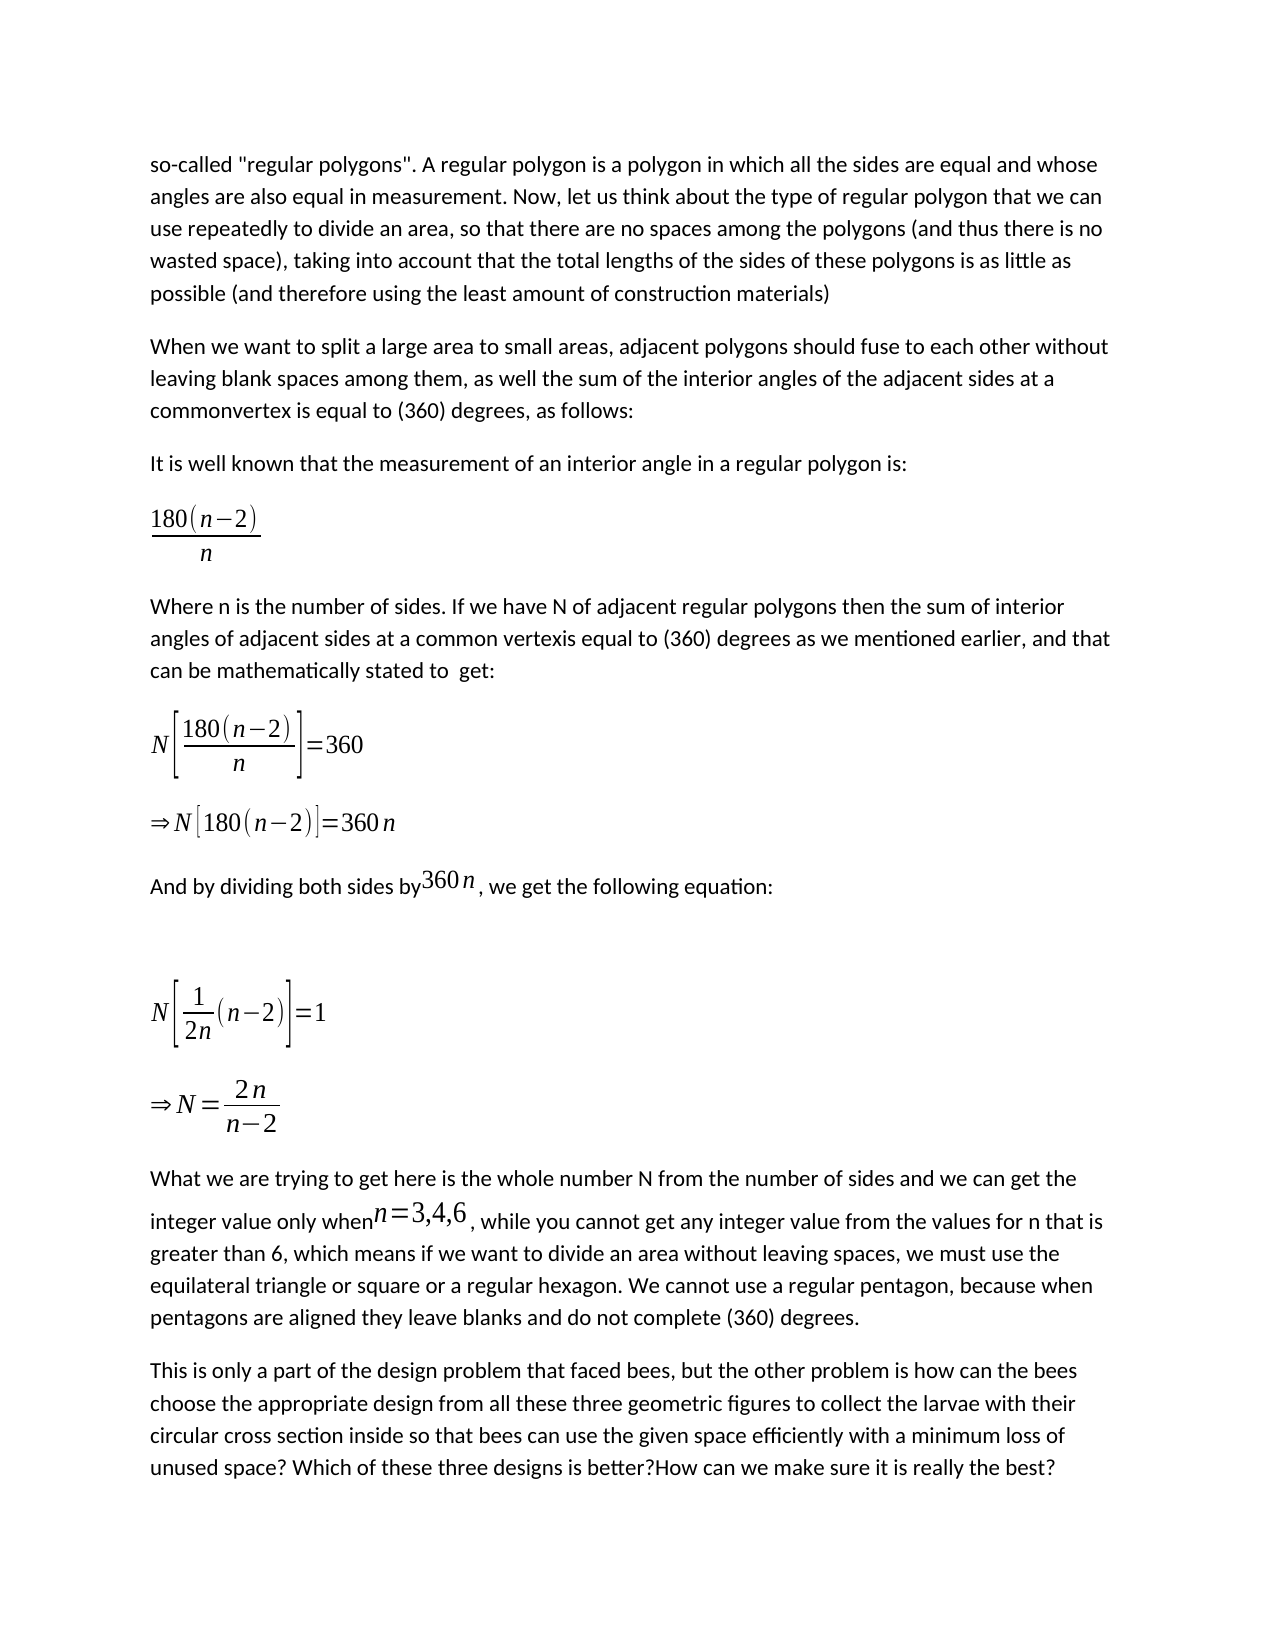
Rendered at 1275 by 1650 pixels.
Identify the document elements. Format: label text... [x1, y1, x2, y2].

text Where n is the number of sides. If we have N of adjacent regular polygons then the sum of interior angles of adjacent sides at a common vertexis equal to (360) degrees as we mentioned earlier, and that can be mathematically stated to get: [150, 592, 1125, 684]
text It is well known that the measurement of an interior angle in a regular polygon is: [150, 449, 1125, 477]
text And by dividing both sides by, we get the following equation: [150, 865, 1125, 900]
text When we want to split a large area to small areas, adjacent polygons should fuse to each other without leaving blank spaces among them, as well the sum of the interior angles of the adjacent sides at a commonvertex is equal to (360) degrees, as follows: [150, 332, 1125, 424]
text What we are trying to get here is the whole number N from the number of sides and we can get the integer value only when, while you cannot get any integer value from the values for n that is greater than 6, which means if we want to divide an area without leaving spaces, we must use the equilateral triangle or square or a regular hexagon. We cannot use a regular pentagon, because when pentagons are aligned they leave blanks and do not complete (360) degrees. [150, 1164, 1125, 1332]
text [150, 150, 1125, 307]
text This is only a part of the design problem that faced bees, but the other problem is how can the bees choose the appropriate design from all these three geometric figures to collect the larvae with their circular cross section inside so that bees can use the given space efficiently with a minimum loss of unused space? Which of these three designs is better?How can we make sure it is really the best? [150, 1357, 1125, 1481]
